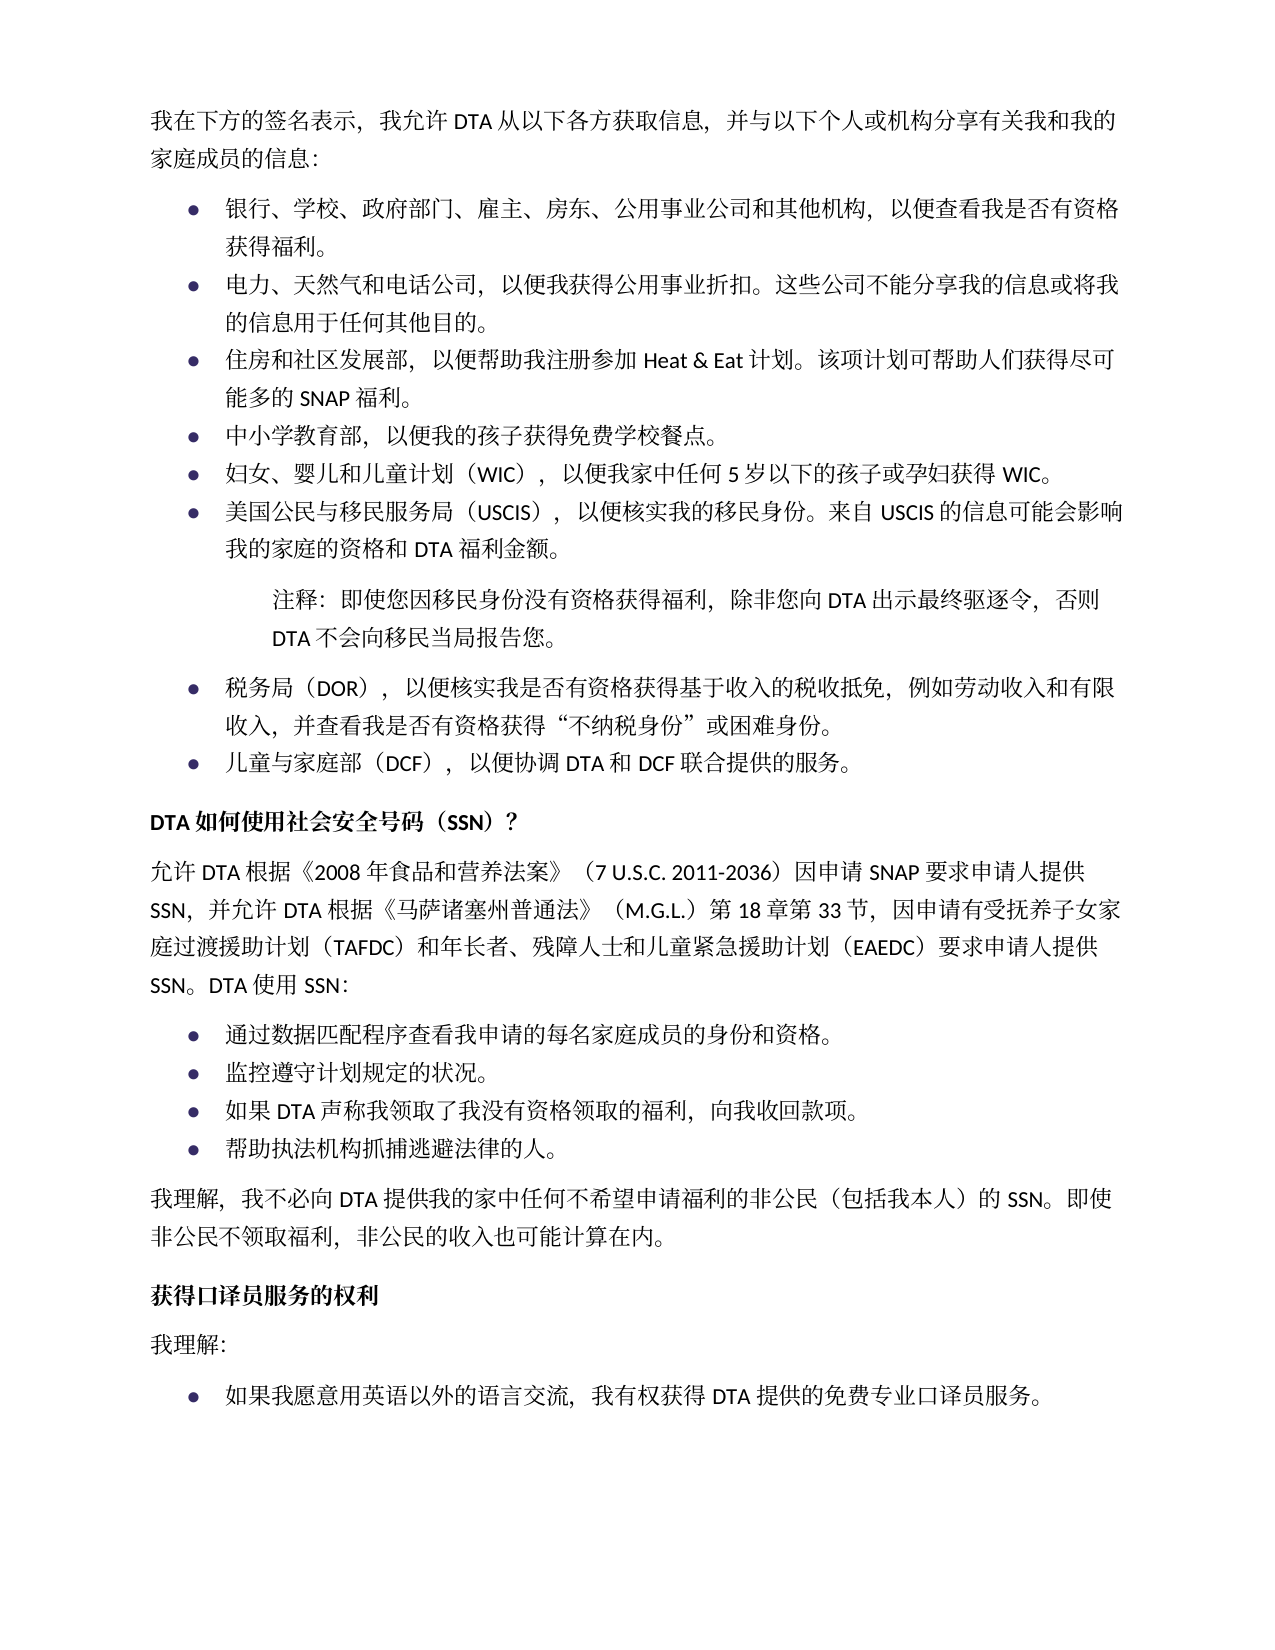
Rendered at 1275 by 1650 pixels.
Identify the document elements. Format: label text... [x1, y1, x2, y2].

text 我在下方的签名表示，我允许 DTA 从以下各方获取信息，并与以下个人或机构分享有关我和我的家庭成员的信息： [150, 103, 1125, 174]
subtitle 获得口译员服务的权利 [150, 1278, 1125, 1311]
list 银行、学校、政府部门、雇主、房东、公用事业公司和其他机构，以便查看我是否有资格获得福利。 [187, 191, 1125, 262]
list 如果我愿意用英语以外的语言交流，我有权获得 DTA 提供的免费专业口译员服务。 [187, 1378, 1125, 1411]
list 美国公民与移民服务局（USCIS），以便核实我的移民身份。来自 USCIS 的信息可能会影响我的家庭的资格和 DTA 福利金额。 [187, 494, 1125, 564]
list 住房和社区发展部，以便帮助我注册参加 Heat & Eat 计划。该项计划可帮助人们获得尽可能多的 SNAP 福利。 [187, 342, 1125, 413]
list 中小学教育部，以便我的孩子获得免费学校餐点。 [187, 418, 1125, 451]
text 允许 DTA 根据《2008 年食品和营养法案》（7 U.S.C. 2011-2036）因申请 SNAP 要求申请人提供 SSN，并允许 DTA 根据《马萨诸塞州普通法》（M.G.L.）第 18 章第 33 节，因申请有受抚养子女家庭过渡援助计划（TAFDC）和年长者、残障人士和儿童紧急援助计划（EAEDC）要求申请人提供 SSN。DTA 使用 SSN： [150, 854, 1125, 1000]
list 儿童与家庭部（DCF），以便协调 DTA 和 DCF 联合提供的服务。 [187, 746, 1125, 778]
list 通过数据匹配程序查看我申请的每名家庭成员的身份和资格。 [187, 1018, 1125, 1051]
list 妇女、婴儿和儿童计划（WIC），以便我家中任何 5 岁以下的孩子或孕妇获得 WIC。 [187, 456, 1125, 489]
text 注释：即使您因移民身份没有资格获得福利，除非您向 DTA 出示最终驱逐令，否则 DTA 不会向移民当局报告您。 [272, 582, 1125, 652]
text 我理解，我不必向 DTA 提供我的家中任何不希望申请福利的非公民（包括我本人）的 SSN。即使非公民不领取福利，非公民的收入也可能计算在内。 [150, 1181, 1125, 1252]
list 监控遵守计划规定的状况。 [187, 1055, 1125, 1088]
text 我理解： [150, 1327, 1125, 1360]
list 如果 DTA 声称我领取了我没有资格领取的福利，向我收回款项。 [187, 1093, 1125, 1126]
list 帮助执法机构抓捕逃避法律的人。 [187, 1131, 1125, 1164]
subtitle DTA 如何使用社会安全号码（SSN）？ [150, 804, 1125, 837]
list 电力、天然气和电话公司，以便我获得公用事业折扣。这些公司不能分享我的信息或将我的信息用于任何其他目的。 [187, 267, 1125, 337]
list 税务局（DOR），以便核实我是否有资格获得基于收入的税收抵免，例如劳动收入和有限收入，并查看我是否有资格获得“不纳税身份”或困难身份。 [187, 670, 1125, 741]
